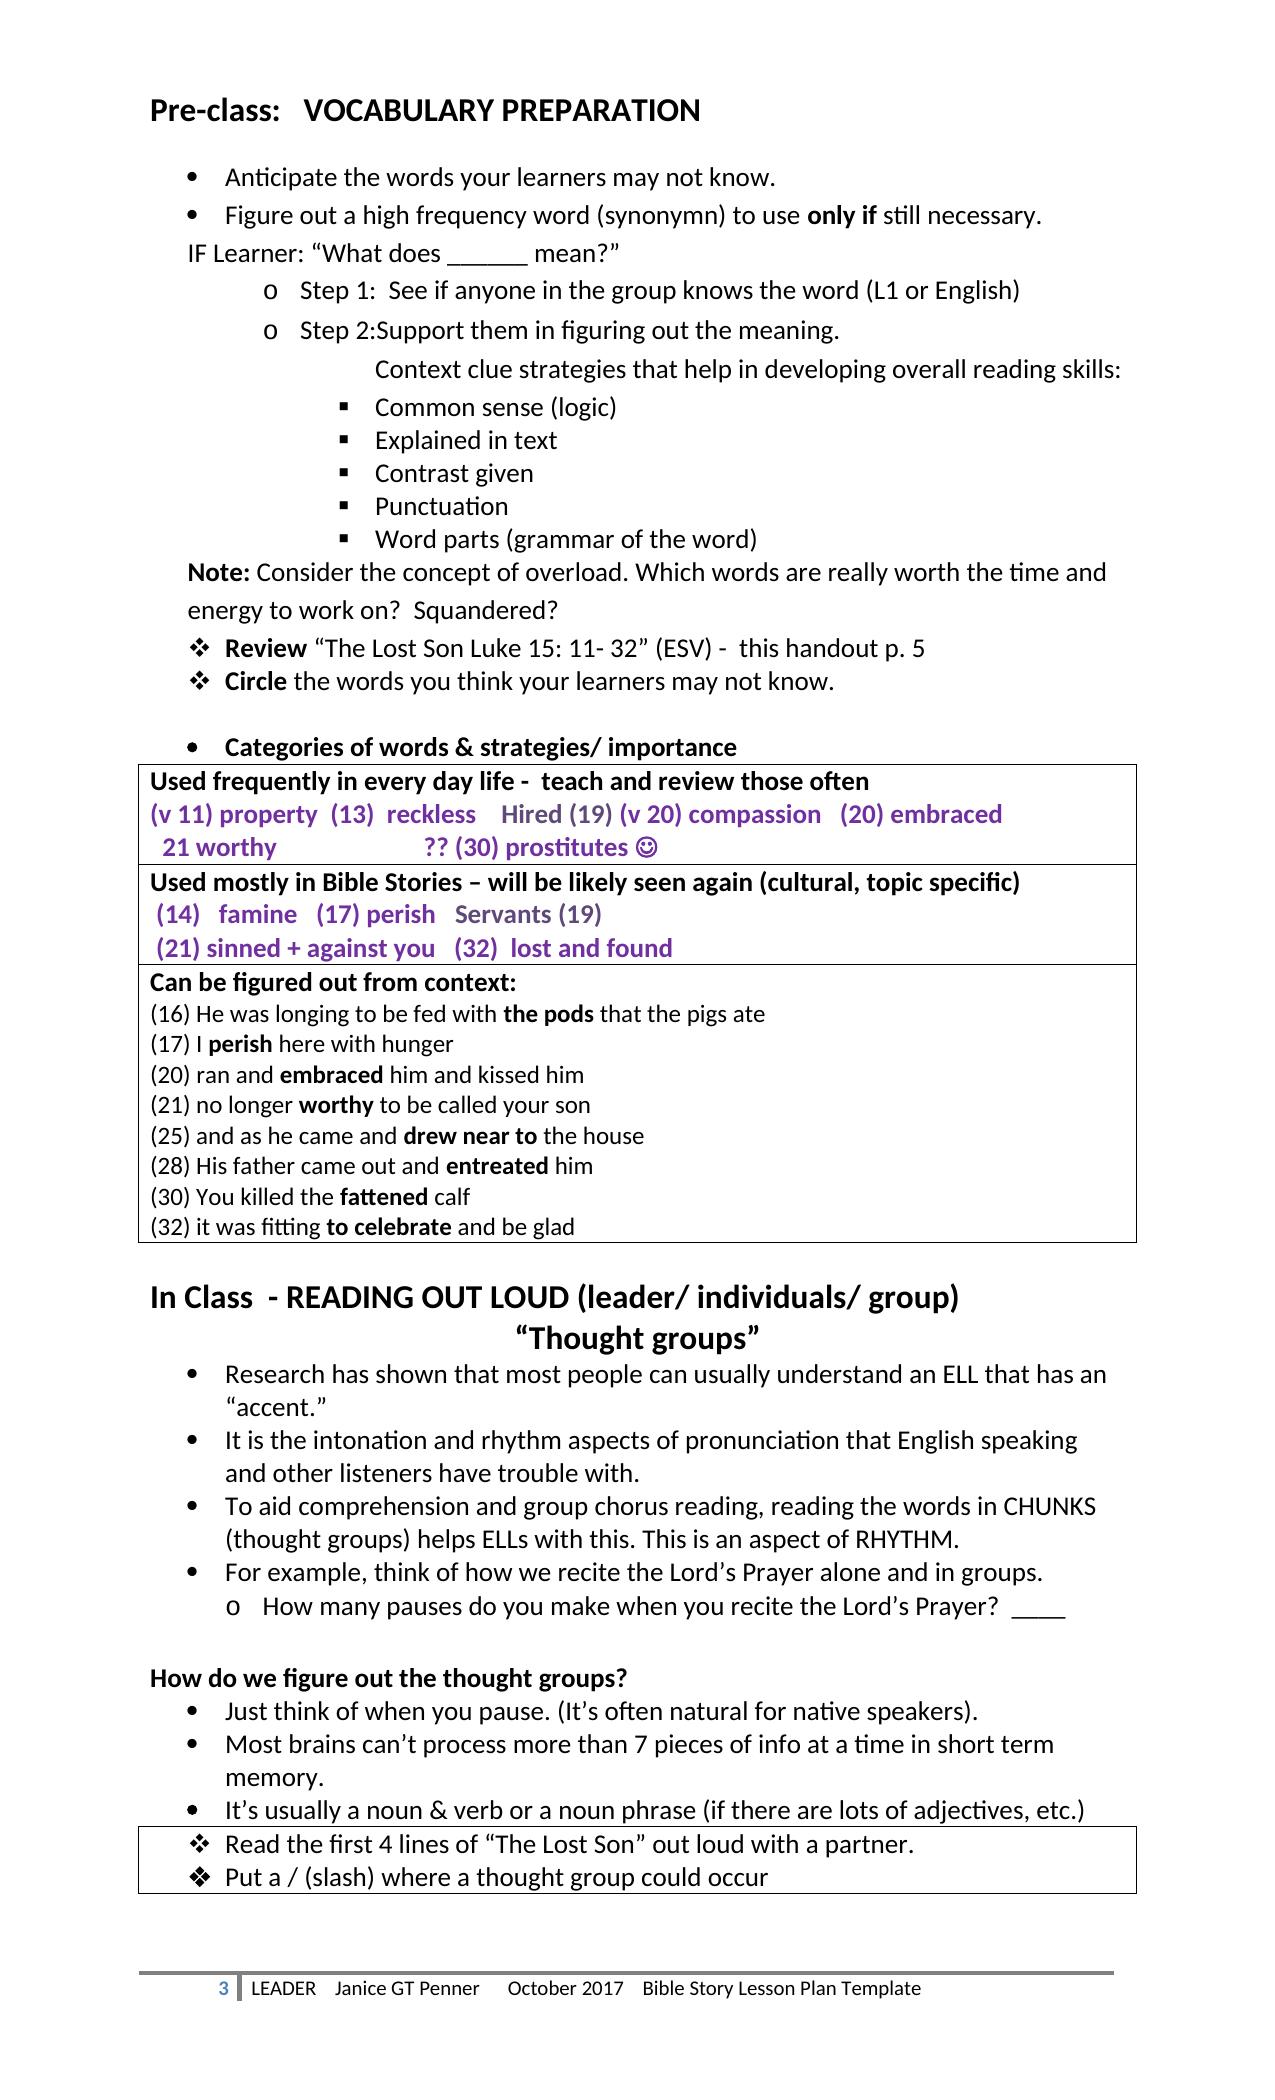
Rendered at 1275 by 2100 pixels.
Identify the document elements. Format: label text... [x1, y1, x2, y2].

list Anticipate the words your learners may not know. [187, 160, 1125, 193]
list Step 1: See if anyone in the group knows the word (L1 or English) [262, 274, 1125, 308]
text “Thought groups” [150, 1317, 1125, 1357]
list Research has shown that most people can usually understand an ELL that has an “accent.” [187, 1357, 1125, 1423]
list Contrast given [337, 457, 1125, 489]
list Word parts (grammar of the word) [337, 523, 1125, 556]
text In Class - READING OUT LOUD (leader/ individuals/ group) [150, 1276, 1125, 1317]
list Circle the words you think your learners may not know. [187, 664, 1125, 697]
list Explained in text [337, 423, 1125, 457]
list Punctuation [337, 489, 1125, 523]
list Step 2:Support them in figuring out the meaning. [262, 313, 1125, 347]
list Most brains can’t process more than 7 pieces of info at a time in short term memory. [187, 1727, 1125, 1793]
list It is the intonation and rhythm aspects of pronunciation that English speaking and other listeners have trouble with. [187, 1423, 1125, 1489]
list Figure out a high frequency word (synonymn) to use only if still necessary. [187, 198, 1125, 231]
list Context clue strategies that help in developing overall reading skills: [375, 353, 1125, 386]
list How many pauses do you make when you recite the Lord’s Prayer? ____ [225, 1589, 1125, 1623]
table_header Read the first 4 lines of “The Lost Son” out loud with a partner. Put a / (slash) where a thought group could occur [139, 1827, 1136, 1893]
list Categories of words & strategies/ importance [187, 731, 1125, 763]
list Common sense (logic) [337, 391, 1125, 423]
text How do we figure out the thought groups? [150, 1661, 1125, 1694]
list Just think of when you pause. (It’s often natural for native speakers). [187, 1694, 1125, 1727]
text Pre-class: VOCABULARY PREPARATION [150, 89, 1125, 129]
table_cell Used mostly in Bible Stories – will be likely seen again (cultural, topic specific) (14) famine (17) perish Servants (19) (21) sinned + against you (32) lost and found [139, 865, 1136, 964]
list For example, think of how we recite the Lord’s Prayer alone and in groups. [187, 1556, 1125, 1589]
table_cell Can be figured out from context: (16) He was longing to be fed with the pods that the pigs ate (17) I perish here with hunger (20) ran and embraced him and kissed him (21) no longer worthy to be called your son (25) and as he came and drew near to the house (28) His father came out and entreated him (30) You killed the fattened calf (32) it was fitting to celebrate and be glad [139, 965, 1136, 1242]
list To aid comprehension and group chorus reading, reading the words in CHUNKS (thought groups) helps ELLs with this. This is an aspect of RHYTHM. [187, 1489, 1125, 1556]
text IF Learner: “What does ______ mean?” [187, 236, 1125, 269]
text Note: Consider the concept of overload. Which words are really worth the time and energy to work on? Squandered? [187, 556, 1125, 627]
table_header Used frequently in every day life - teach and review those often (v 11) property (13) reckless Hired (19) (v 20) compassion (20) embraced 21 worthy ?? (30) prostitutes [139, 765, 1136, 864]
list Review “The Lost Son Luke 15: 11- 32” (ESV) - this handout p. 5 [187, 631, 1125, 664]
list It’s usually a noun & verb or a noun phrase (if there are lots of adjectives, etc.) [187, 1793, 1125, 1826]
